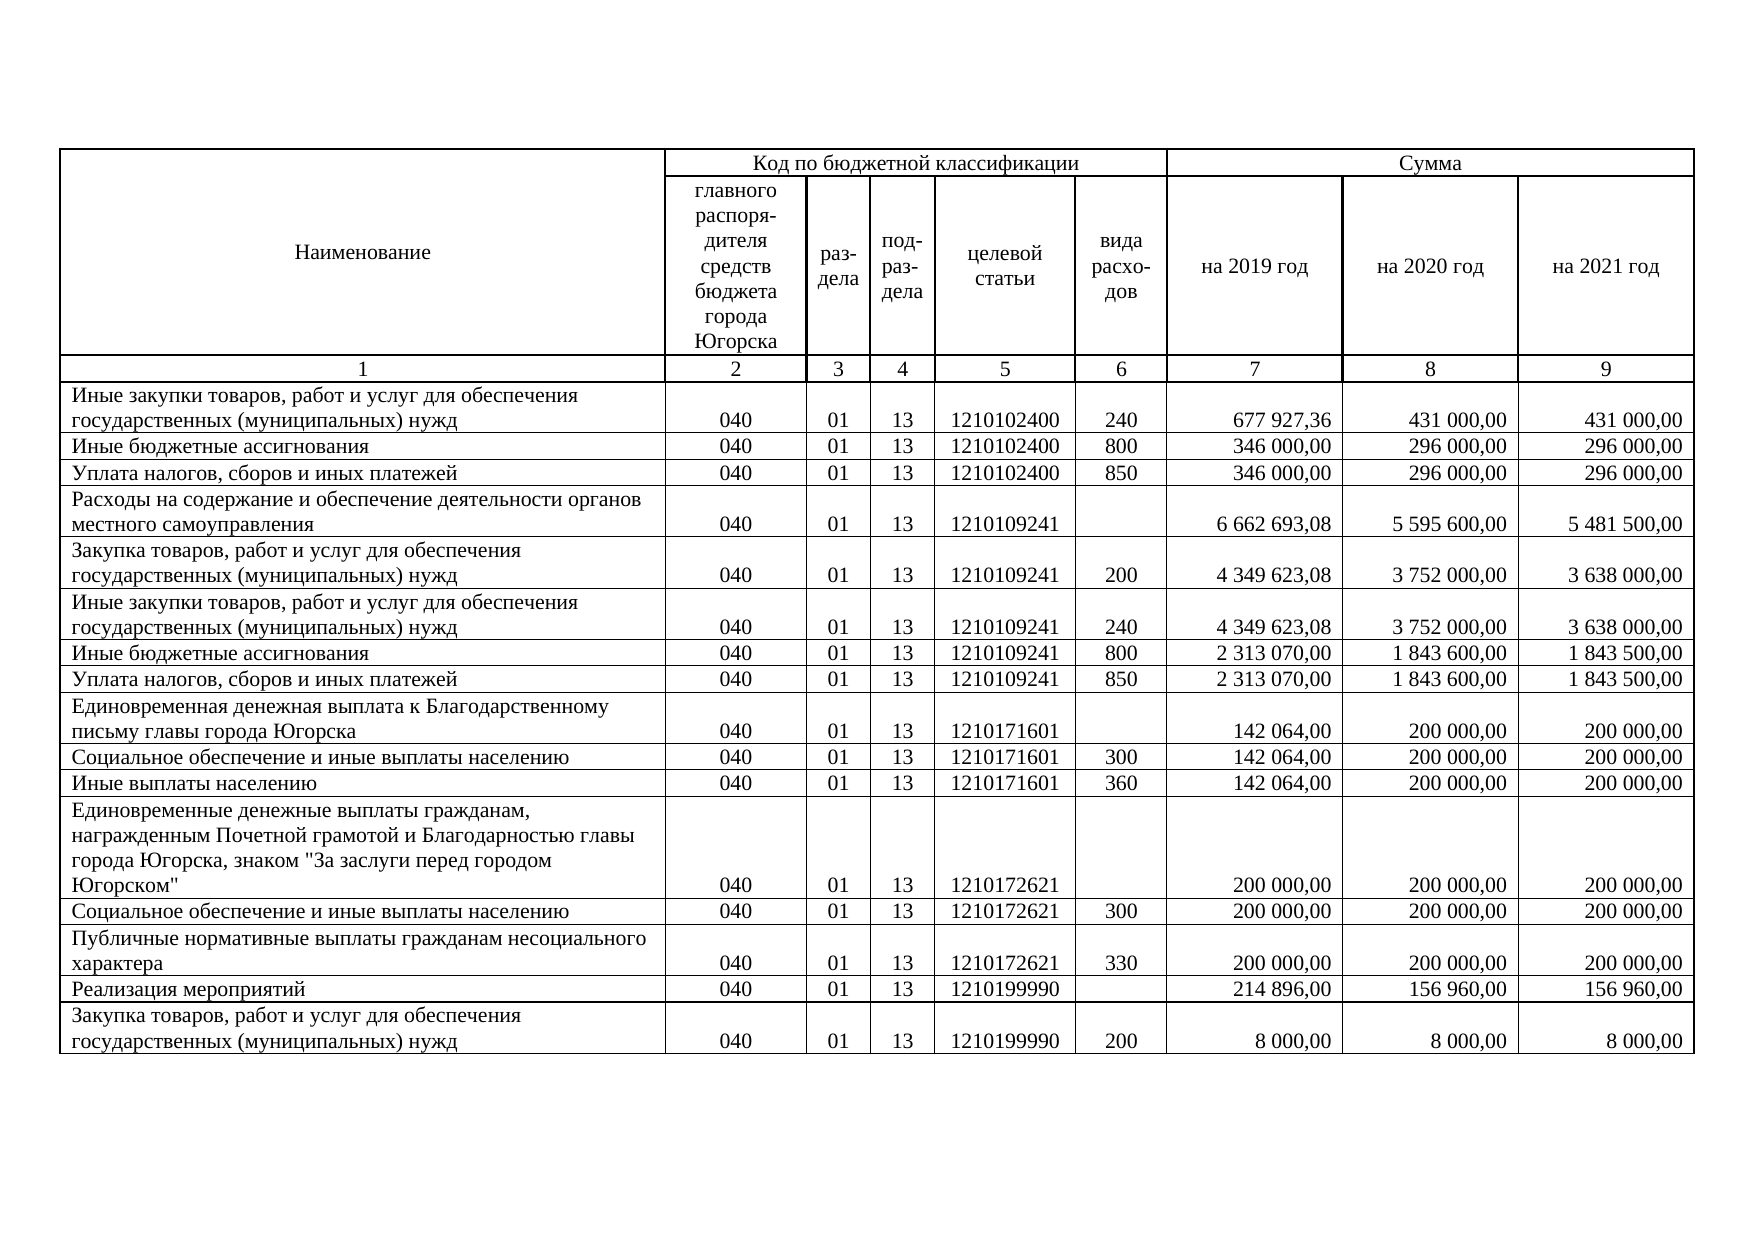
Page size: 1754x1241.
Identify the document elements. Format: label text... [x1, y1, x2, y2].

table_cell Иные выплаты населению [61, 770, 665, 796]
table_cell 200 000,00 [1343, 770, 1518, 796]
table_cell 142 064,00 [1167, 744, 1342, 769]
table_cell 6 662 693,08 [1167, 486, 1342, 536]
table_cell Уплата налогов, сборов и иных платежей [61, 666, 665, 692]
table_cell 200 000,00 [1343, 925, 1518, 975]
table_cell 1210109241 [935, 589, 1075, 639]
table_cell 01 [807, 640, 870, 665]
table_cell Закупка товаров, работ и услуг для обеспечения государственных (муниципальных) нужд [61, 537, 665, 588]
table_cell целевой статьи [936, 177, 1074, 353]
table_cell 13 [871, 640, 934, 665]
table_cell 040 [666, 383, 806, 432]
table_cell на 2020 год [1344, 177, 1517, 353]
table_cell Иные закупки товаров, работ и услуг для обеспечения государственных (муниципальных) нужд [61, 589, 665, 639]
table_cell 200 000,00 [1519, 899, 1693, 924]
table_cell 296 000,00 [1519, 460, 1693, 485]
table_cell 200 000,00 [1519, 925, 1693, 975]
table_cell 8 000,00 [1343, 1003, 1518, 1053]
table_cell 13 [871, 666, 934, 692]
table_cell 13 [871, 693, 934, 743]
table_cell 13 [871, 383, 934, 432]
table_cell вида расхо-дов [1076, 177, 1166, 353]
table_cell 01 [807, 486, 870, 536]
table_cell 01 [807, 537, 870, 588]
table_cell 01 [807, 797, 870, 897]
table_cell на 2019 год [1168, 177, 1341, 353]
table_cell 1210199990 [935, 976, 1075, 1001]
table_cell 330 [1076, 925, 1166, 975]
table_cell 040 [666, 770, 806, 796]
table_cell Иные бюджетные ассигнования [61, 640, 665, 665]
table_cell 1210102400 [935, 383, 1075, 432]
table_cell Иные бюджетные ассигнования [61, 433, 665, 458]
table_cell 5 595 600,00 [1343, 486, 1518, 536]
table_cell 296 000,00 [1343, 433, 1518, 458]
table_cell [1076, 693, 1166, 743]
table_cell 1 [61, 356, 664, 381]
table_cell 200 000,00 [1519, 770, 1693, 796]
table_cell Социальное обеспечение и иные выплаты населению [61, 899, 665, 924]
table_cell Иные закупки товаров, работ и услуг для обеспечения государственных (муниципальных) нужд [61, 383, 665, 432]
table_cell на 2021 год [1519, 177, 1693, 353]
table_cell 01 [807, 925, 870, 975]
table_cell 040 [666, 666, 806, 692]
table_cell 040 [666, 433, 806, 458]
table_cell главного распоря- дителя средств бюджета города Югорска [666, 177, 805, 353]
table_cell 1210109241 [935, 537, 1075, 588]
table_cell 1210171601 [935, 770, 1075, 796]
table_cell 040 [666, 744, 806, 769]
table_cell 200 000,00 [1167, 797, 1342, 897]
table_cell 431 000,00 [1343, 383, 1518, 432]
table_cell Единовременная денежная выплата к Благодарственному письму главы города Югорска [61, 693, 665, 743]
table_cell 01 [807, 770, 870, 796]
table_cell 1 843 600,00 [1343, 666, 1518, 692]
table_cell 3 752 000,00 [1343, 589, 1518, 639]
table_cell 13 [871, 537, 934, 588]
table_cell 040 [666, 1003, 806, 1053]
table_cell 040 [666, 460, 806, 485]
table_cell 1210102400 [935, 460, 1075, 485]
table_cell 200 [1076, 1003, 1166, 1053]
table_cell под- раз- дела [871, 177, 934, 353]
table_cell 01 [807, 383, 870, 432]
table_cell Публичные нормативные выплаты гражданам несоциального характера [61, 925, 665, 975]
table_cell 040 [666, 925, 806, 975]
table_cell 200 000,00 [1343, 693, 1518, 743]
table_cell 3 638 000,00 [1519, 589, 1693, 639]
table_cell 3 752 000,00 [1343, 537, 1518, 588]
table_cell 2 [666, 356, 805, 381]
table_cell 01 [807, 460, 870, 485]
table_cell 200 000,00 [1519, 744, 1693, 769]
table_cell Расходы на содержание и обеспечение деятельности органов местного самоуправления [61, 486, 665, 536]
table_cell 300 [1076, 899, 1166, 924]
table_cell 156 960,00 [1519, 976, 1693, 1001]
table_cell 13 [871, 589, 934, 639]
table_cell 800 [1076, 433, 1166, 458]
table_cell 1 843 500,00 [1519, 666, 1693, 692]
table_cell [1076, 486, 1166, 536]
table_cell 13 [871, 925, 934, 975]
table_cell 200 000,00 [1343, 797, 1518, 897]
table_cell 8 000,00 [1519, 1003, 1693, 1053]
table_cell 2 313 070,00 [1167, 640, 1342, 665]
table_cell 5 [936, 356, 1074, 381]
table_cell 1210109241 [935, 640, 1075, 665]
table_cell 1210172621 [935, 925, 1075, 975]
table_cell 2 313 070,00 [1167, 666, 1342, 692]
table_cell 13 [871, 1003, 934, 1053]
table_cell 431 000,00 [1519, 383, 1693, 432]
table_cell раз- дела [808, 177, 869, 353]
table_cell 240 [1076, 383, 1166, 432]
table_cell 4 349 623,08 [1167, 589, 1342, 639]
table_cell 1210171601 [935, 693, 1075, 743]
table_cell 01 [807, 433, 870, 458]
table_cell 040 [666, 640, 806, 665]
table_cell 040 [666, 693, 806, 743]
table_cell 346 000,00 [1167, 460, 1342, 485]
table_cell 13 [871, 486, 934, 536]
table_cell Уплата налогов, сборов и иных платежей [61, 460, 665, 485]
table_cell 040 [666, 486, 806, 536]
table_cell 214 896,00 [1167, 976, 1342, 1001]
table_cell 142 064,00 [1167, 770, 1342, 796]
table_cell 1210172621 [935, 899, 1075, 924]
table_cell 01 [807, 666, 870, 692]
table_cell 040 [666, 976, 806, 1001]
table_cell 200 [1076, 537, 1166, 588]
table_cell Реализация мероприятий [61, 976, 665, 1001]
table_cell 1210171601 [935, 744, 1075, 769]
table_cell 8 [1344, 356, 1517, 381]
table_cell 13 [871, 744, 934, 769]
table_cell 240 [1076, 589, 1166, 639]
table_cell 296 000,00 [1519, 433, 1693, 458]
table_cell 13 [871, 770, 934, 796]
table_cell 1210172621 [935, 797, 1075, 897]
table_cell 346 000,00 [1167, 433, 1342, 458]
table_cell 13 [871, 433, 934, 458]
table_header Наименование [61, 150, 664, 353]
table_cell 1210102400 [935, 433, 1075, 458]
table_cell 01 [807, 744, 870, 769]
table_cell 200 000,00 [1167, 925, 1342, 975]
table_cell 13 [871, 976, 934, 1001]
table_cell 300 [1076, 744, 1166, 769]
table_cell 3 [808, 356, 869, 381]
table_cell 850 [1076, 666, 1166, 692]
table_cell 200 000,00 [1343, 744, 1518, 769]
table_cell 01 [807, 589, 870, 639]
table_cell 1210109241 [935, 486, 1075, 536]
table_cell 9 [1519, 356, 1693, 381]
table_cell Закупка товаров, работ и услуг для обеспечения государственных (муниципальных) нужд [61, 1003, 665, 1053]
table_cell 13 [871, 899, 934, 924]
table_cell 01 [807, 693, 870, 743]
table_cell 200 000,00 [1167, 899, 1342, 924]
table_cell 4 [871, 356, 934, 381]
table_cell 1 843 500,00 [1519, 640, 1693, 665]
table_cell 200 000,00 [1519, 693, 1693, 743]
table_cell 3 638 000,00 [1519, 537, 1693, 588]
table_header Код по бюджетной классификации [666, 150, 1166, 175]
table_cell 800 [1076, 640, 1166, 665]
table_cell 296 000,00 [1343, 460, 1518, 485]
table_cell 13 [871, 460, 934, 485]
table_cell 01 [807, 899, 870, 924]
table_cell 4 349 623,08 [1167, 537, 1342, 588]
table_cell 360 [1076, 770, 1166, 796]
table_cell 040 [666, 537, 806, 588]
table_cell [1076, 797, 1166, 897]
table_cell Единовременные денежные выплаты гражданам, награжденным Почетной грамотой и Благодарностью главы города Югорска, знаком "За заслуги перед городом Югорском" [61, 797, 665, 897]
table_cell 8 000,00 [1167, 1003, 1342, 1053]
table_cell 01 [807, 1003, 870, 1053]
table_cell 1210109241 [935, 666, 1075, 692]
table_cell 040 [666, 589, 806, 639]
table_cell [1076, 976, 1166, 1001]
table_cell 13 [871, 797, 934, 897]
table_cell 200 000,00 [1519, 797, 1693, 897]
table_cell 7 [1168, 356, 1341, 381]
table_cell 156 960,00 [1343, 976, 1518, 1001]
table_cell 142 064,00 [1167, 693, 1342, 743]
table_cell 200 000,00 [1343, 899, 1518, 924]
table_cell 040 [666, 899, 806, 924]
table_cell 677 927,36 [1167, 383, 1342, 432]
table_cell Социальное обеспечение и иные выплаты населению [61, 744, 665, 769]
table_cell 5 481 500,00 [1519, 486, 1693, 536]
table_cell 01 [807, 976, 870, 1001]
table_header Сумма [1168, 150, 1693, 175]
table_cell 1 843 600,00 [1343, 640, 1518, 665]
table_cell 1210199990 [935, 1003, 1075, 1053]
table_cell 850 [1076, 460, 1166, 485]
table_cell 040 [666, 797, 806, 897]
table_cell 6 [1076, 356, 1166, 381]
